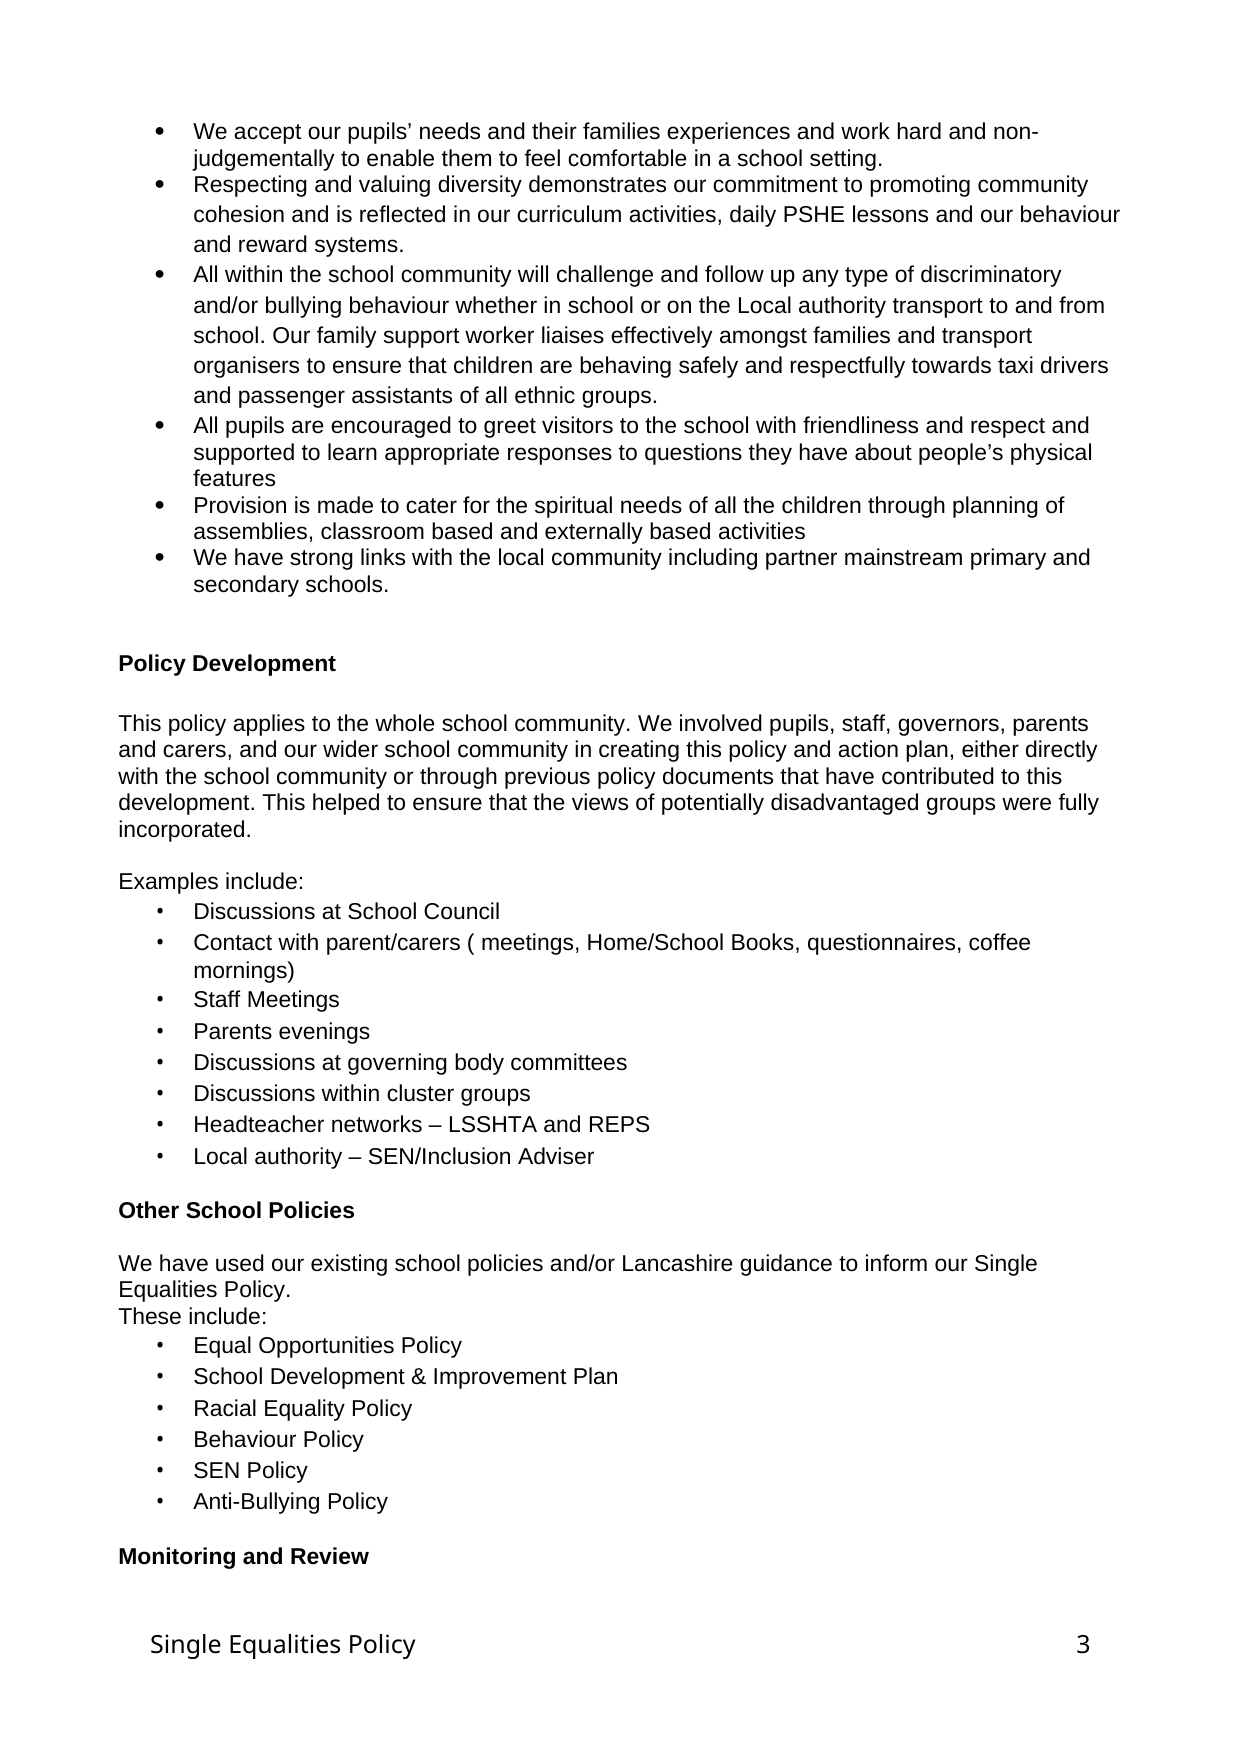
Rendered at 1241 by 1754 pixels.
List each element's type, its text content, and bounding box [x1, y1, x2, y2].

list Respecting and valuing diversity demonstrates our commitment to promoting community cohesion and is reflected in our curriculum activities, daily PSHE lessons and our behaviour and reward systems. [156, 171, 1122, 258]
list Anti-Bullying Policy [156, 1485, 1122, 1517]
text Other School Policies [118, 1197, 1122, 1224]
list Local authority – SEN/Inclusion Adviser [156, 1140, 1122, 1171]
text This policy applies to the whole school community. We involved pupils, staff, governors, parents and carers, and our wider school community in creating this policy and action plan, either directly with the school community or through previous policy documents that have contributed to this development. This helped to ensure that the views of potentially disadvantaged groups were fully incorporated. [118, 710, 1122, 842]
text Monitoring and Review [118, 1543, 1122, 1569]
text We have used our existing school policies and/or Lancashire guidance to inform our Single Equalities Policy. [118, 1250, 1122, 1303]
list All within the school community will challenge and follow up any type of discriminatory and/or bullying behaviour whether in school or on the Local authority transport to and from school. Our family support worker liaises effectively amongst families and transport organisers to ensure that children are behaving safely and respectfully towards taxi drivers and passenger assistants of all ethnic groups. [156, 261, 1122, 409]
list Contact with parent/carers ( meetings, Home/School Books, questionnaires, coffee mornings) [156, 926, 1122, 983]
list SEN Policy [156, 1454, 1122, 1485]
text These include: [118, 1303, 1122, 1329]
list Behaviour Policy [156, 1423, 1122, 1454]
list Provision is made to cater for the spiritual needs of all the children through planning of assemblies, classroom based and externally based activities [156, 492, 1122, 544]
list Discussions at School Council [156, 894, 1122, 926]
list School Development & Improvement Plan [156, 1360, 1122, 1392]
list Racial Equality Policy [156, 1392, 1122, 1423]
list Parents evenings [156, 1015, 1122, 1046]
list Discussions within cluster groups [156, 1077, 1122, 1108]
list Staff Meetings [156, 983, 1122, 1015]
list We accept our pupils’ needs and their families experiences and work hard and non-judgementally to enable them to feel comfortable in a school setting. [156, 118, 1122, 171]
list Equal Opportunities Policy [156, 1329, 1122, 1360]
list We have strong links with the local community including partner mainstream primary and secondary schools. [156, 544, 1122, 597]
list Headteacher networks – LSSHTA and REPS [156, 1108, 1122, 1140]
list All pupils are encouraged to greet visitors to the school with friendliness and respect and supported to learn appropriate responses to questions they have about people’s physical features [156, 412, 1122, 492]
text Examples include: [118, 868, 1122, 894]
text Policy Development [118, 650, 1122, 710]
list Discussions at governing body committees [156, 1046, 1122, 1077]
